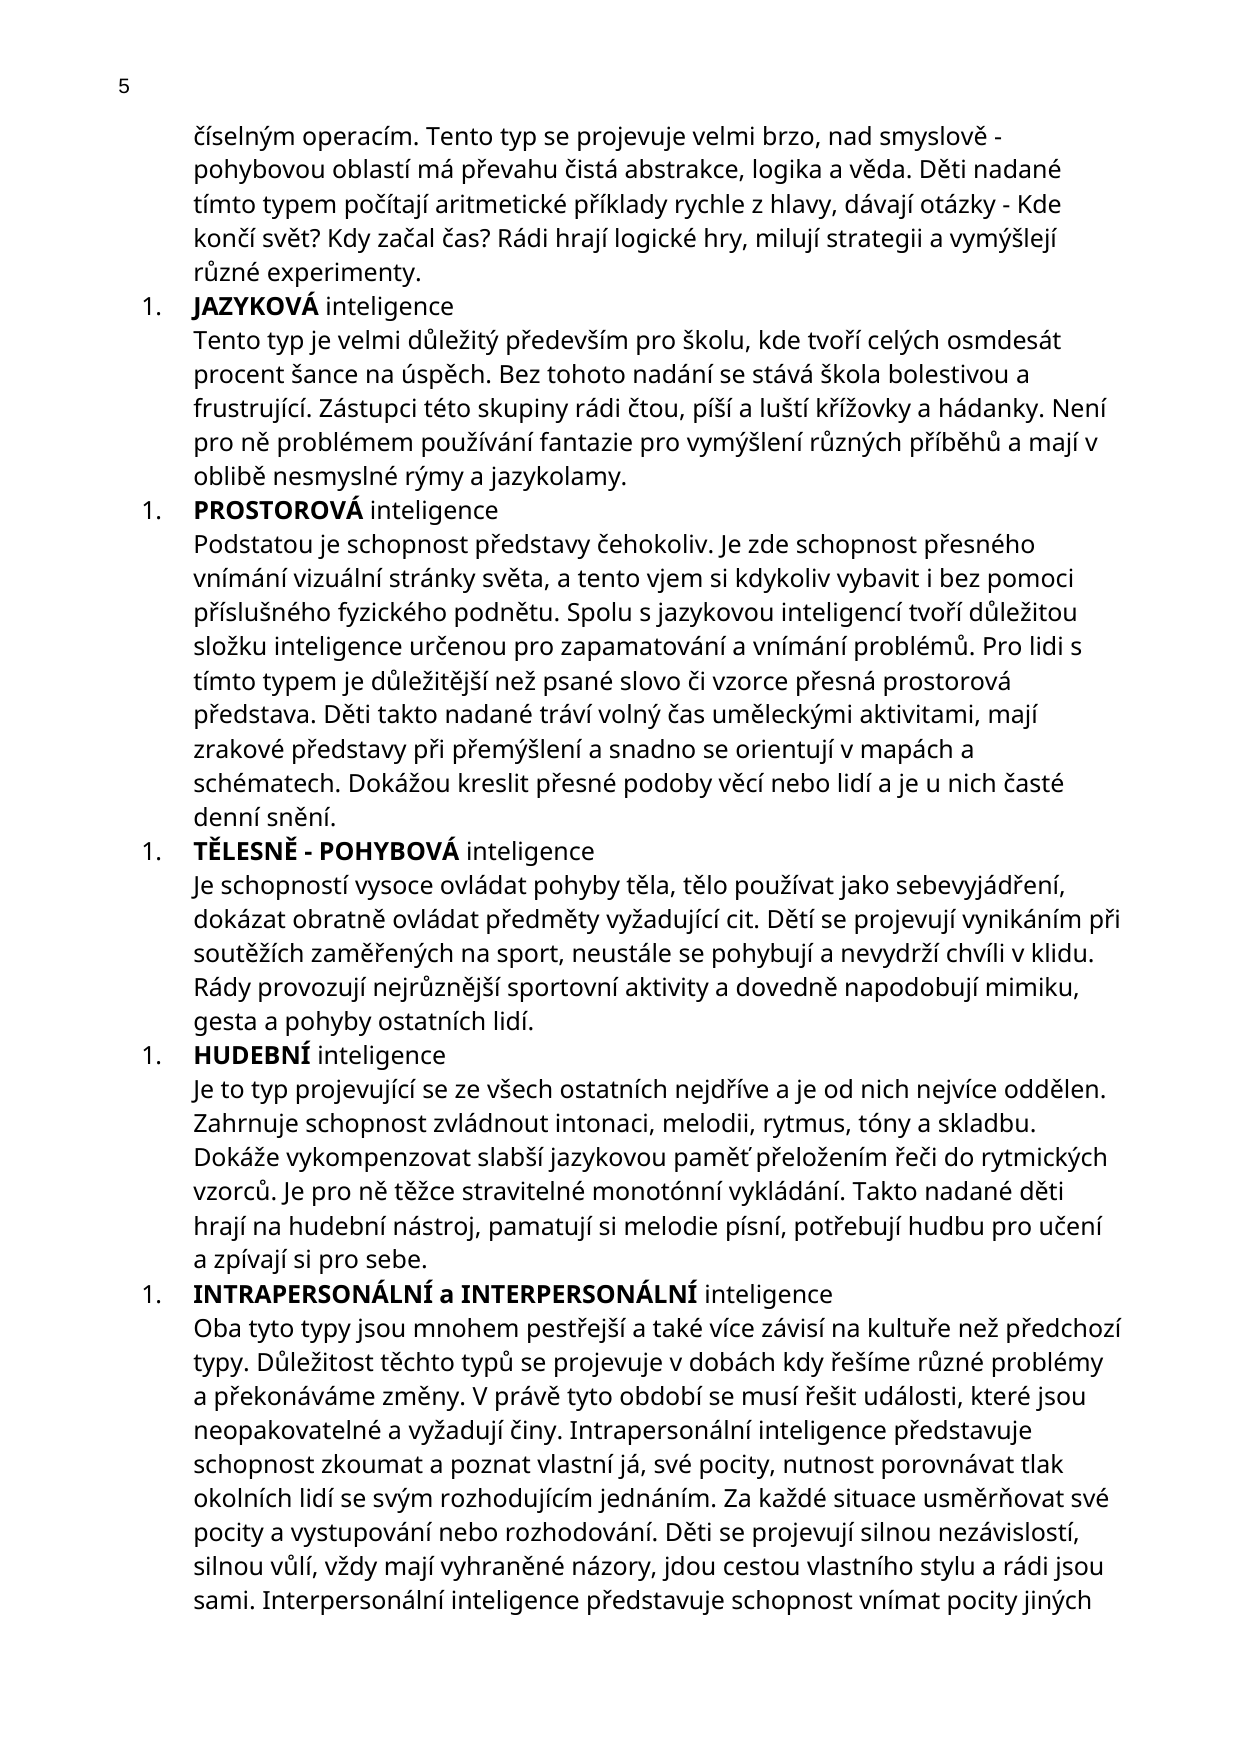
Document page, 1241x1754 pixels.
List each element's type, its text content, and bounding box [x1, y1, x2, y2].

text 1. PROSTOROVÁ inteligence Podstatou je schopnost představy čehokoliv. Je zde schopnost přesného vnímání vizuální stránky světa, a tento vjem si kdykoliv vybavit i bez pomoci příslušného fyzického podnětu. Spolu s jazykovou inteligencí tvoří důležitou složku inteligence určenou pro zapamatování a vnímání problémů. Pro lidi s tímto typem je důležitější než psané slovo či vzorce přesná prostorová představa. Děti takto nadané tráví volný čas uměleckými aktivitami, mají zrakové představy při přemýšlení a snadno se orientují v mapách a schématech. Dokážou kreslit přesné podoby věcí nebo lidí a je u nich časté denní snění. [118, 493, 1122, 833]
text 1. TĚLESNĚ - POHYBOVÁ inteligence Je schopností vysoce ovládat pohyby těla, tělo používat jako sebevyjádření, dokázat obratně ovládat předměty vyžadující cit. Dětí se projevují vynikáním při soutěžích zaměřených na sport, neustále se pohybují a nevydrží chvíli v klidu. Rády provozují nejrůznější sportovní aktivity a dovedně napodobují mimiku, gesta a pohyby ostatních lidí. [118, 833, 1122, 1038]
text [118, 1276, 1122, 1617]
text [118, 118, 1122, 288]
text 1. JAZYKOVÁ inteligence Tento typ je velmi důležitý především pro školu, kde tvoří celých osmdesát procent šance na úspěch. Bez tohoto nadání se stává škola bolestivou a frustrující. Zástupci této skupiny rádi čtou, píší a luští křížovky a hádanky. Není pro ně problémem používání fantazie pro vymýšlení různých příběhů a mají v oblibě nesmyslné rýmy a jazykolamy. [118, 288, 1122, 493]
text 1. HUDEBNÍ inteligence Je to typ projevující se ze všech ostatních nejdříve a je od nich nejvíce oddělen. Zahrnuje schopnost zvládnout intonaci, melodii, rytmus, tóny a skladbu. Dokáže vykompenzovat slabší jazykovou paměť přeložením řeči do rytmických vzorců. Je pro ně těžce stravitelné monotónní vykládání. Takto nadané děti hrají na hudební nástroj, pamatují si melodie písní, potřebují hudbu pro učení a zpívají si pro sebe. [118, 1038, 1122, 1276]
